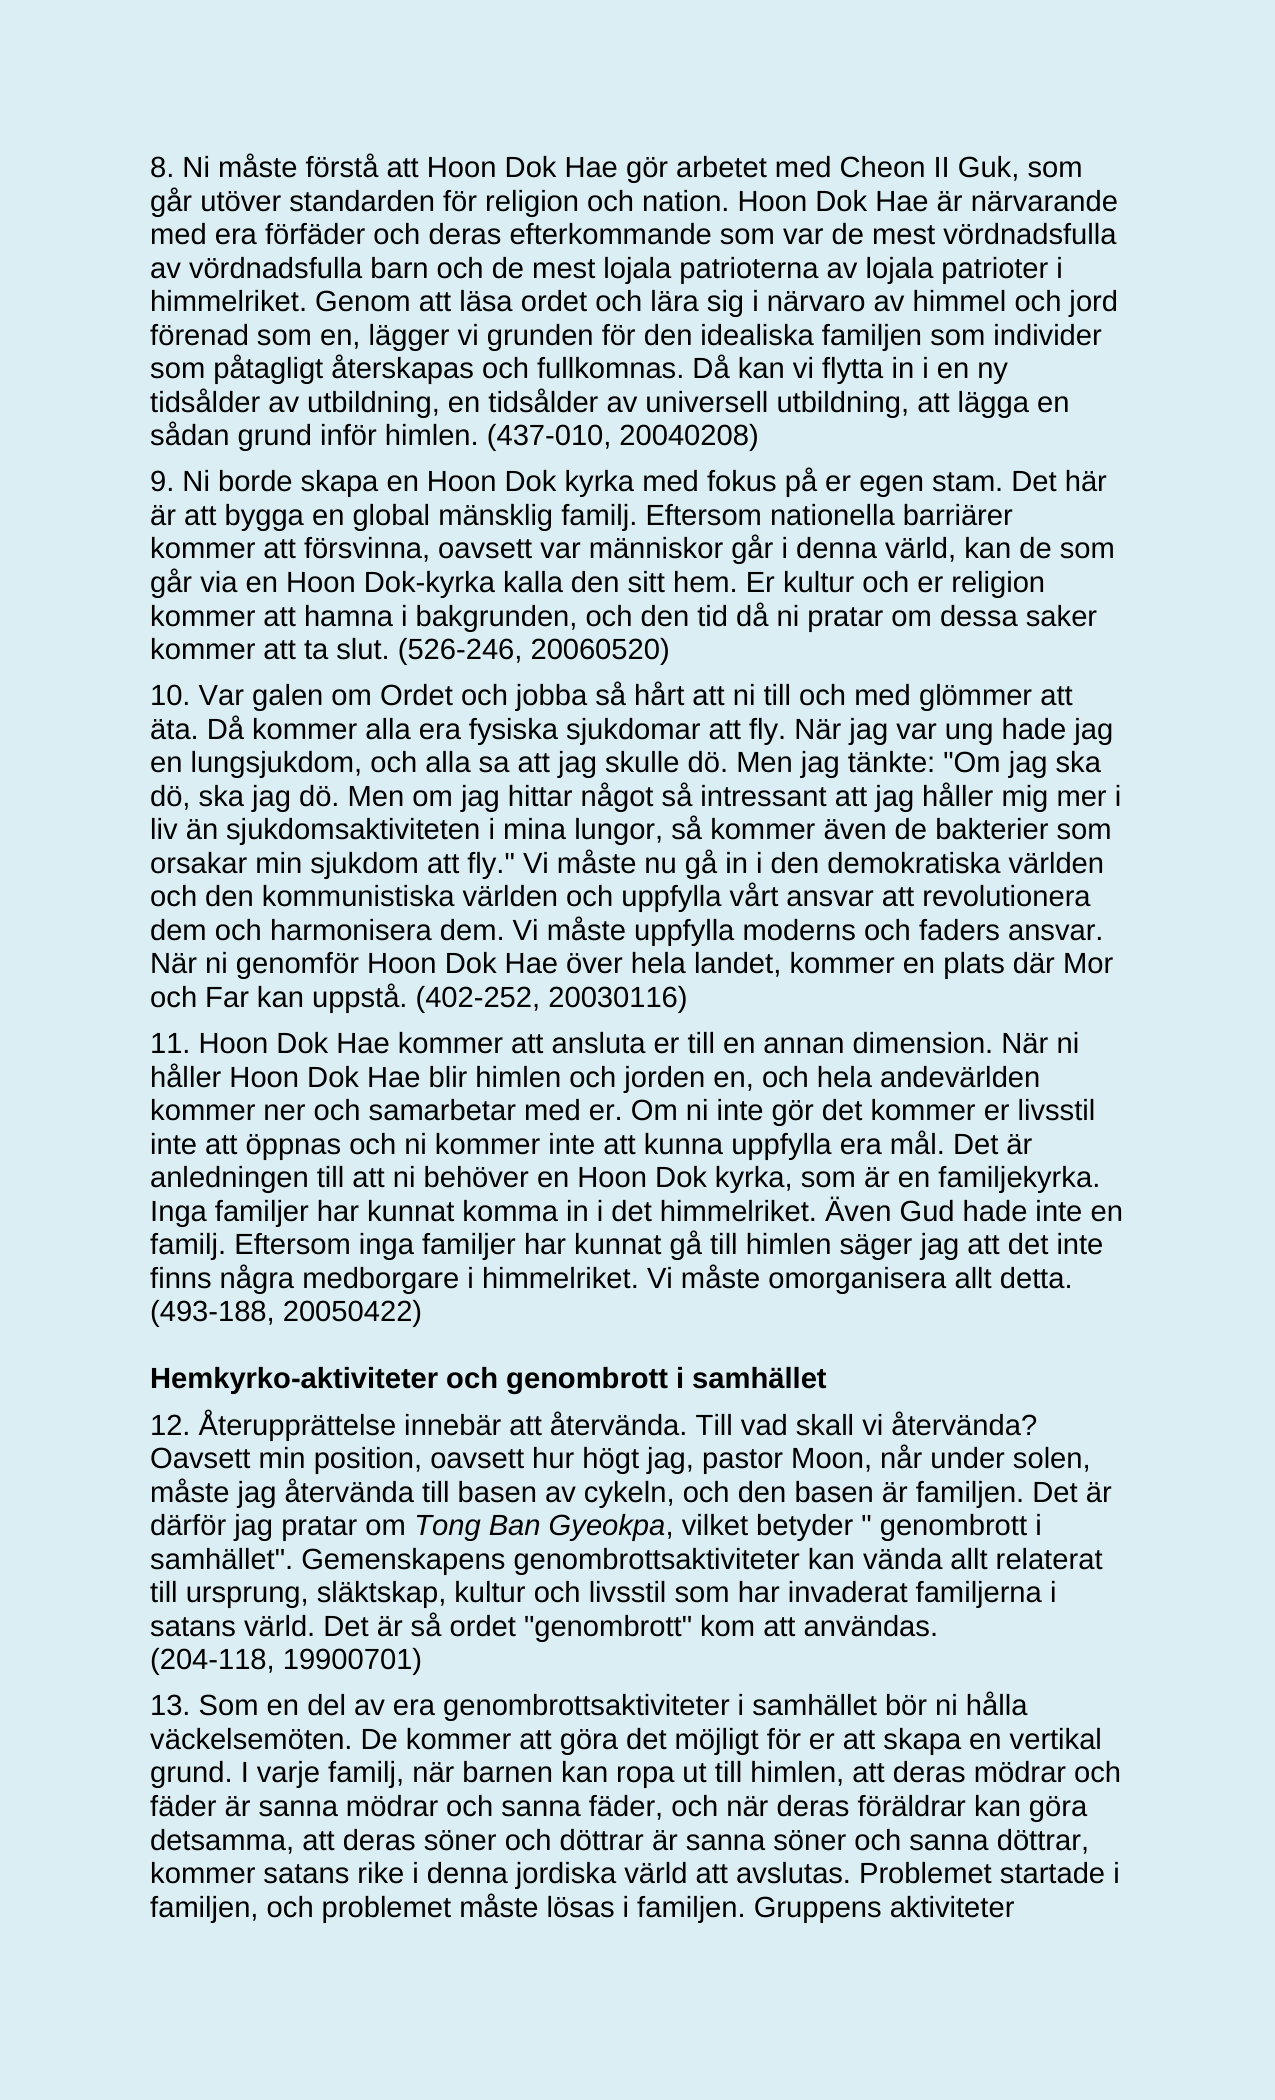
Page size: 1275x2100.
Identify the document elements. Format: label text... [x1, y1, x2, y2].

text 9. Ni borde skapa en Hoon Dok kyrka med fokus på er egen stam. Det här är att bygga en global mänsklig familj. Eftersom nationella barriärer kommer att försvinna, oavsett var människor går i denna värld, kan de som går via en Hoon Dok-kyrka kalla den sitt hem. Er kultur och er religion kommer att hamna i bakgrunden, och den tid då ni pratar om dessa saker kommer att ta slut. (526-246, 20060520) [150, 464, 1125, 666]
text 12. Återupprättelse innebär att återvända. Till vad skall vi återvända? Oavsett min position, oavsett hur högt jag, pastor Moon, når under solen, måste jag återvända till basen av cykeln, och den basen är familjen. Det är därför jag pratar om Tong Ban Gyeokpa, vilket betyder " genombrott i samhället". Gemenskapens genombrottsaktiviteter kan vända allt relaterat till ursprung, släktskap, kultur och livsstil som har invaderat familjerna i satans värld. Det är så ordet "genombrott" kom att användas. (204-118, 19900701) [150, 1407, 1125, 1676]
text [150, 1688, 1125, 1923]
text 8. Ni måste förstå att Hoon Dok Hae gör arbetet med Cheon II Guk, som går utöver standarden för religion och nation. Hoon Dok Hae är närvarande med era förfäder och deras efterkommande som var de mest vördnadsfulla av vördnadsfulla barn och de mest lojala patrioterna av lojala patrioter i himmelriket. Genom att läsa ordet och lära sig i närvaro av himmel och jord förenad som en, lägger vi grunden för den idealiska familjen som individer som påtagligt återskapas och fullkomnas. Då kan vi flytta in i en ny tidsålder av utbildning, en tidsålder av universell utbildning, att lägga en sådan grund inför himlen. (437-010, 20040208) [150, 150, 1125, 452]
text 10. Var galen om Ordet och jobba så hårt att ni till och med glömmer att äta. Då kommer alla era fysiska sjukdomar att fly. När jag var ung hade jag en lungsjukdom, och alla sa att jag skulle dö. Men jag tänkte: "Om jag ska dö, ska jag dö. Men om jag hittar något så intressant att jag håller mig mer i liv än sjukdomsaktiviteten i mina lungor, så kommer även de bakterier som orsakar min sjukdom att fly." Vi måste nu gå in i den demokratiska världen och den kommunistiska världen och uppfylla vårt ansvar att revolutionera dem och harmonisera dem. Vi måste uppfylla moderns och faders ansvar. När ni genomför Hoon Dok Hae över hela landet, kommer en plats där Mor och Far kan uppstå. (402-252, 20030116) [150, 678, 1125, 1013]
text 11. Hoon Dok Hae kommer att ansluta er till en annan dimension. När ni håller Hoon Dok Hae blir himlen och jorden en, och hela andevärlden kommer ner och samarbetar med er. Om ni inte gör det kommer er livsstil inte att öppnas och ni kommer inte att kunna uppfylla era mål. Det är anledningen till att ni behöver en Hoon Dok kyrka, som är en familjekyrka. Inga familjer har kunnat komma in i det himmelriket. Även Gud hade inte en familj. Eftersom inga familjer har kunnat gå till himlen säger jag att det inte finns några medborgare i himmelriket. Vi måste omorganisera allt detta. (493-188, 20050422) Hemkyrko-aktiviteter och genombrott i samhället [150, 1026, 1125, 1395]
